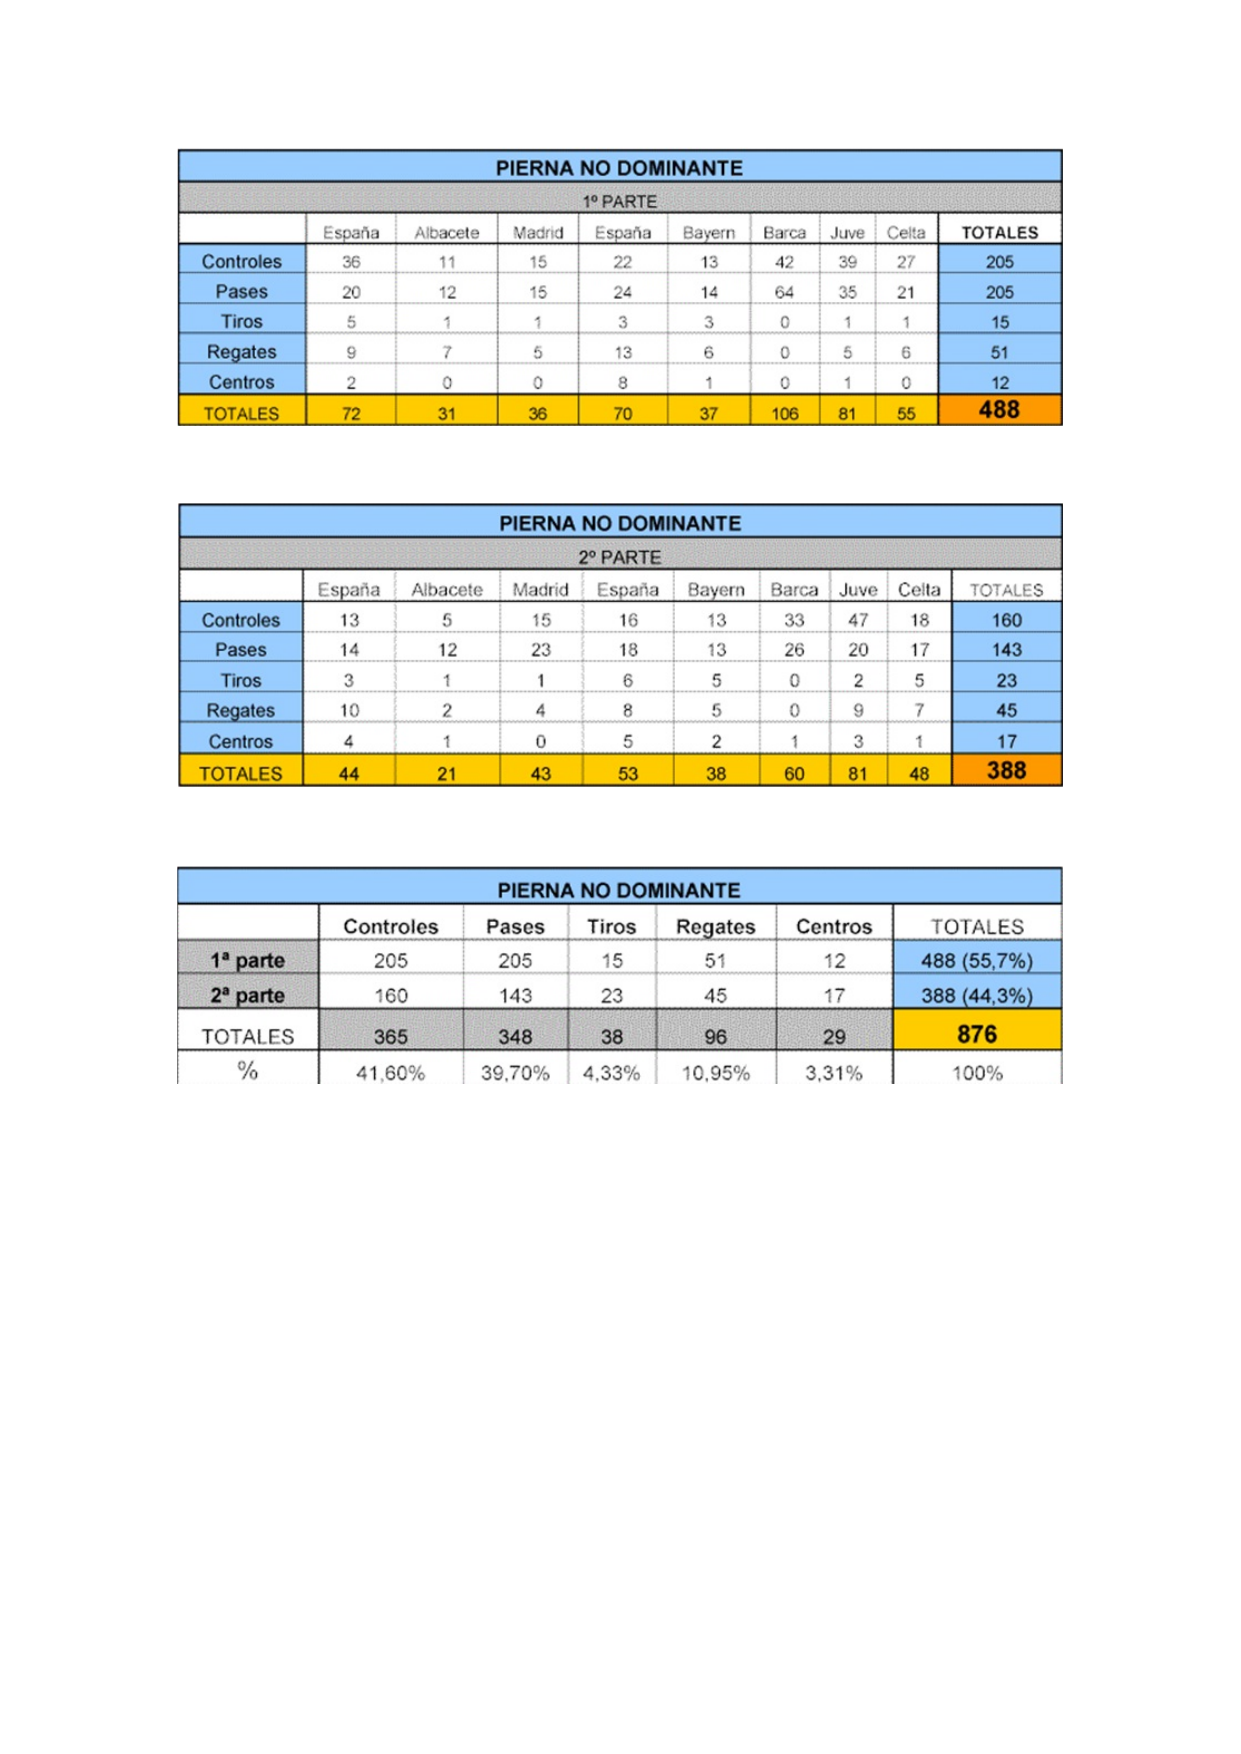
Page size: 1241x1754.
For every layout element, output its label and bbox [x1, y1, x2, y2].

picture [177, 503, 1063, 788]
picture [177, 866, 1063, 1084]
picture [177, 147, 1063, 426]
